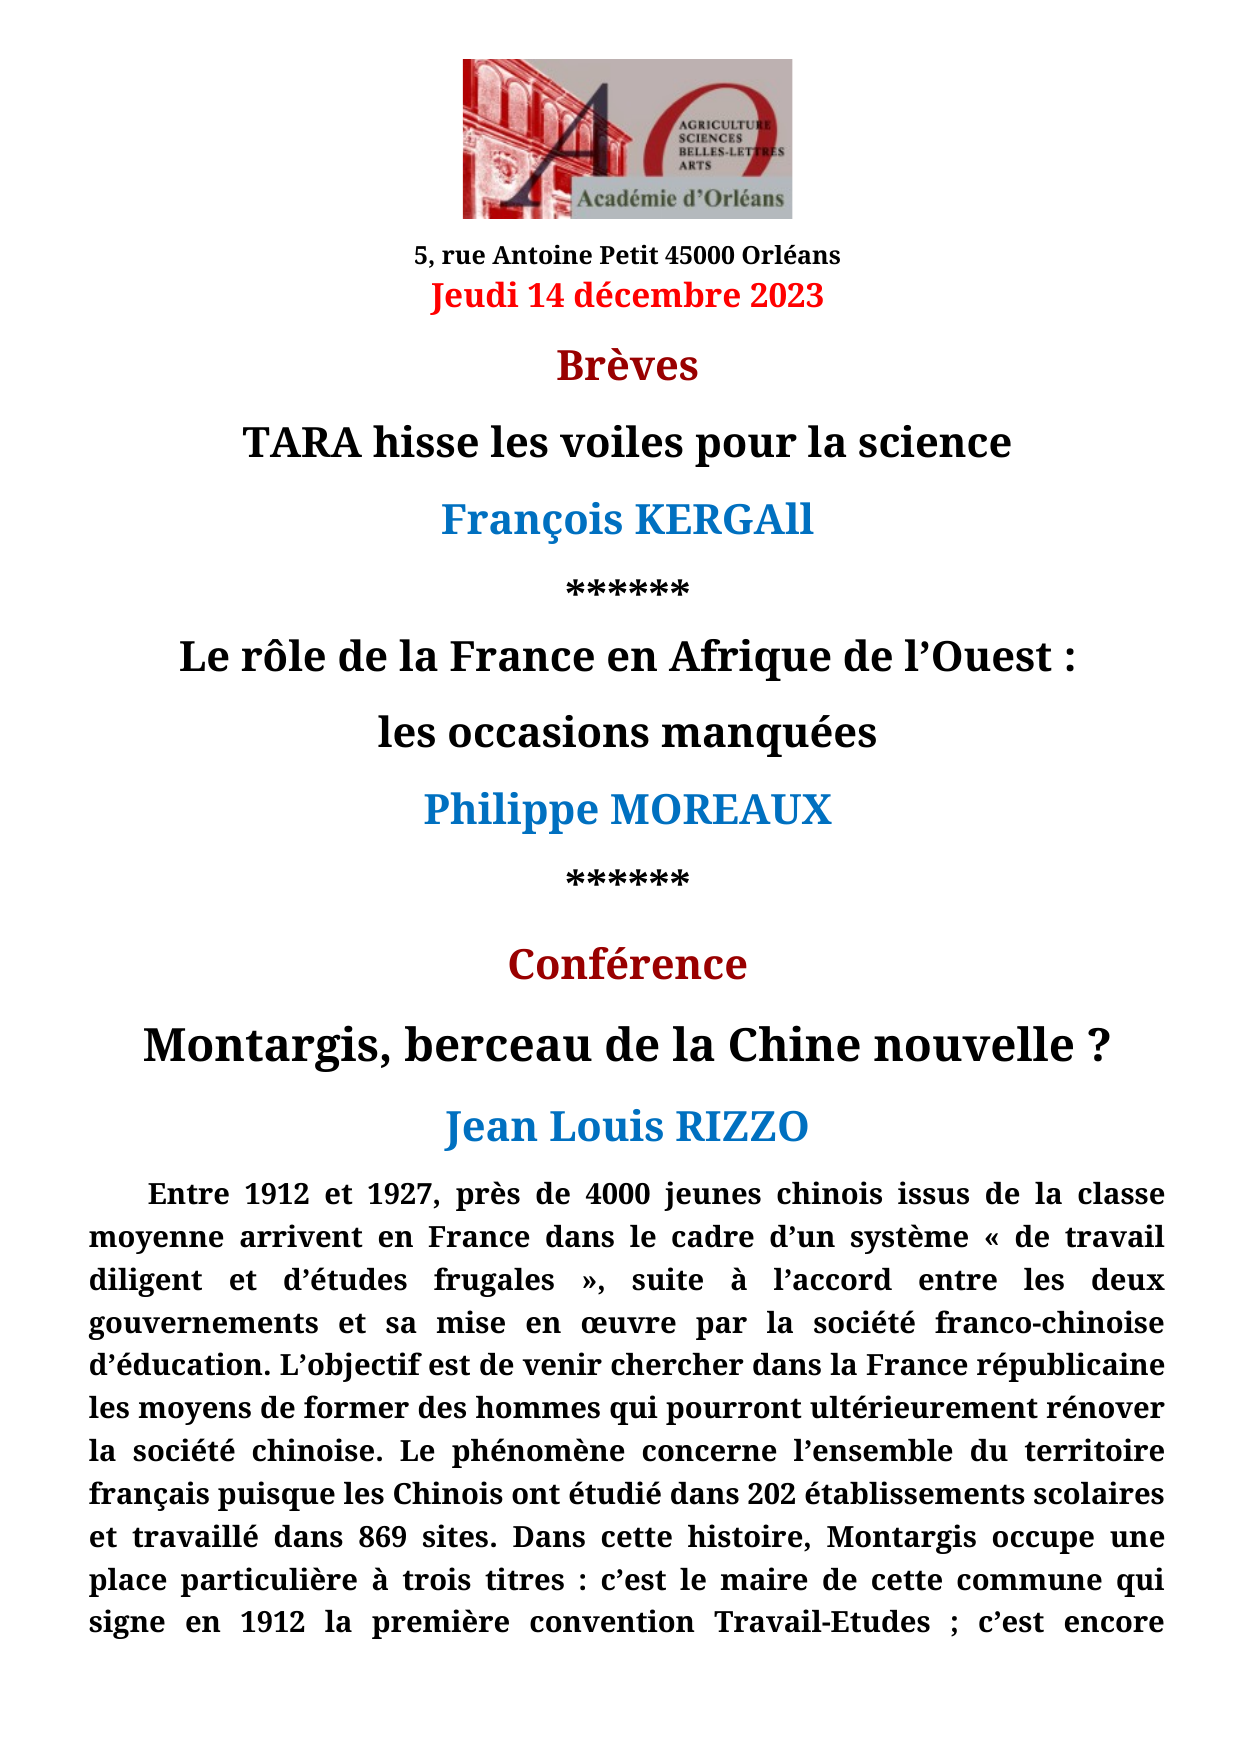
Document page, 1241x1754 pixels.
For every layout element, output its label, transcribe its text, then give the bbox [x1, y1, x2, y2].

text François KERGAll [89, 490, 1167, 546]
text les occasions manquées [89, 703, 1167, 760]
text Montargis, berceau de la Chine nouvelle ? [89, 1013, 1167, 1075]
text TARA hisse les voiles pour la science [89, 413, 1167, 470]
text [89, 1173, 1167, 1641]
text Le rôle de la France en Afrique de l’Ouest : [89, 627, 1167, 683]
text Jean Louis RIZZO [89, 1097, 1167, 1153]
text ****** [89, 566, 1167, 623]
text Conférence [89, 935, 1167, 992]
picture [462, 59, 793, 219]
text Brèves [89, 336, 1167, 393]
text Jeudi 14 décembre 2023 [89, 271, 1167, 317]
text ****** [89, 857, 1167, 914]
text 5, rue Antoine Petit 45000 Orléans [89, 237, 1167, 271]
text Philippe MOREAUX [89, 780, 1167, 837]
